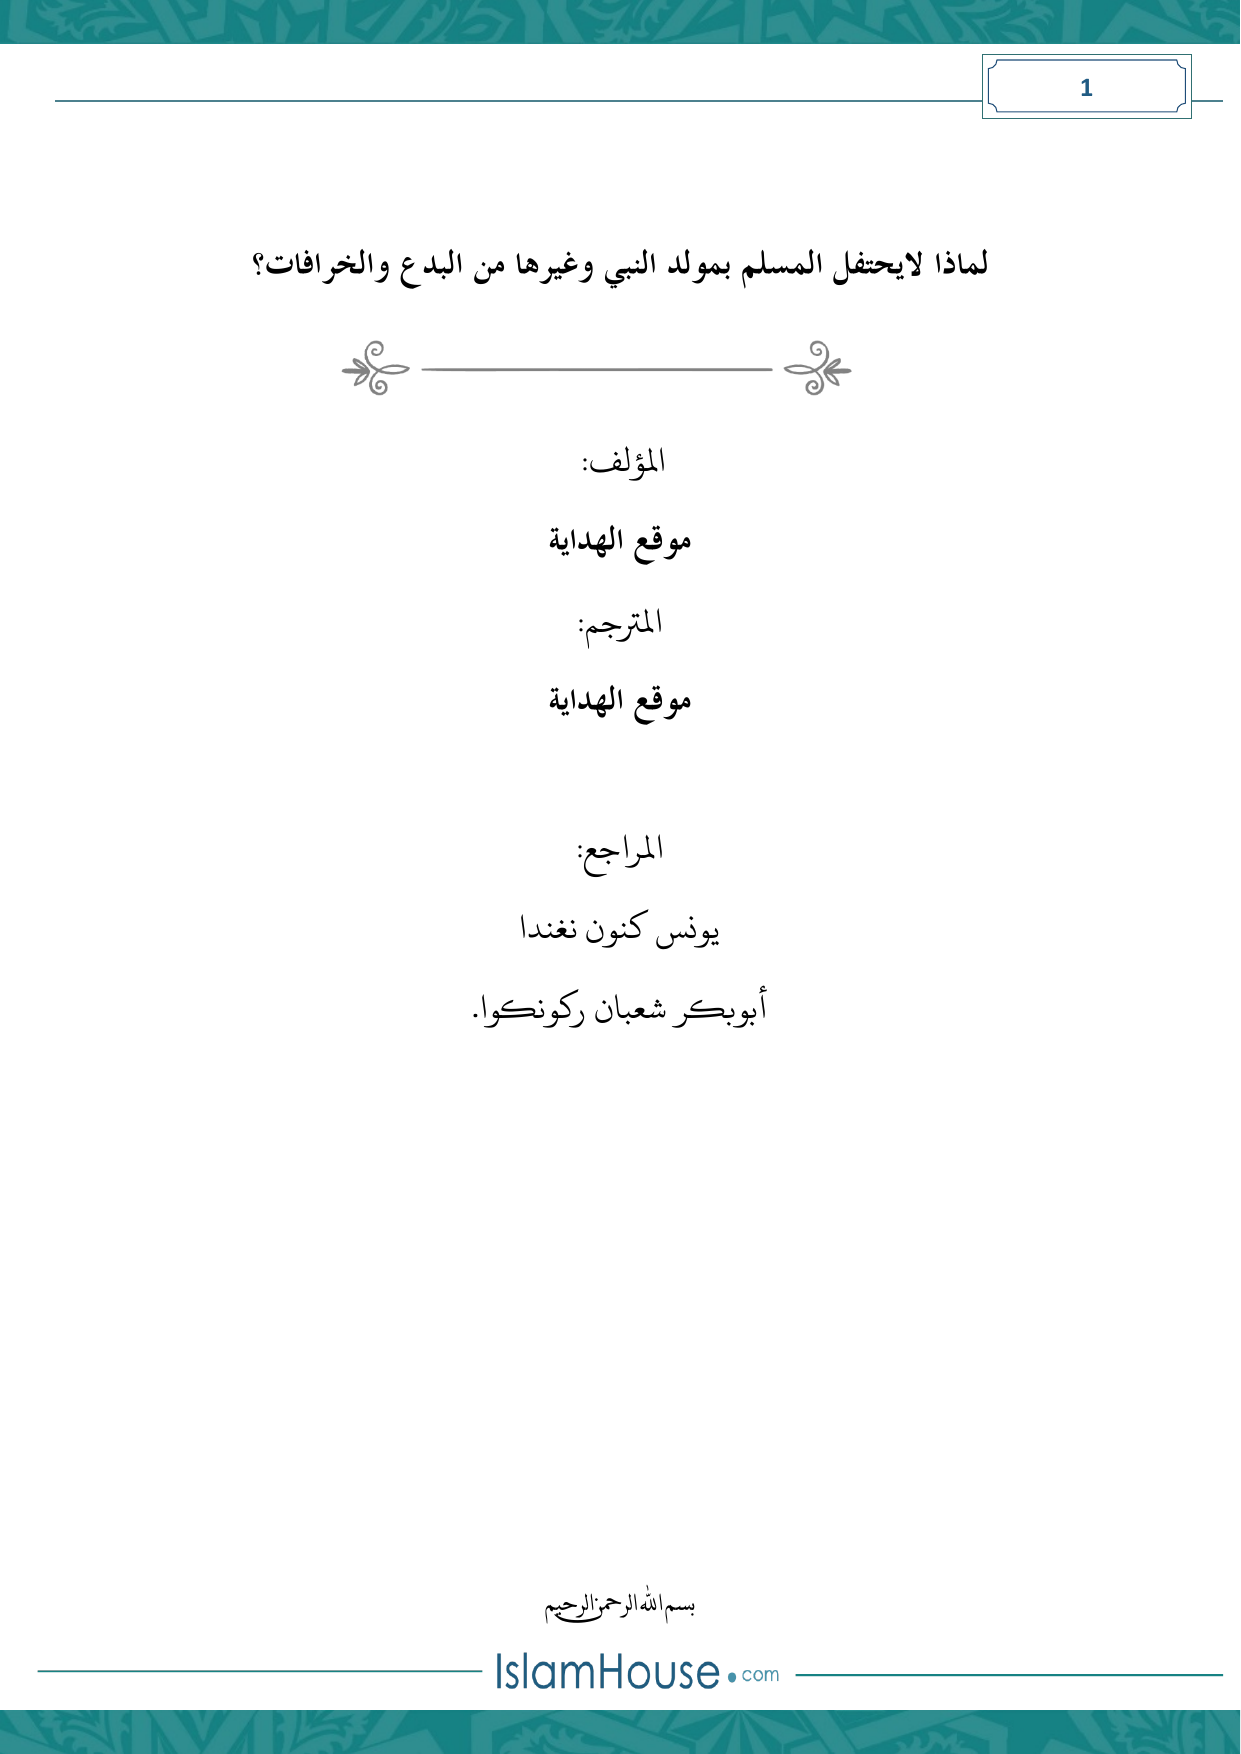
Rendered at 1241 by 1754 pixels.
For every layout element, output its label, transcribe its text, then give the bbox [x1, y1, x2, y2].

picture [0, 1710, 1241, 1754]
text أبوبكر شعبان ركونكوا. [148, 976, 1092, 1039]
picture [0, 0, 1240, 44]
text بسم الله الرحمن الرحيم [148, 1570, 1092, 1632]
text لماذا لايحتفل المسلم بمولد النبي وغيرها من البدع والخرافات؟ [148, 234, 1092, 298]
text يونس كنون نغندا [148, 896, 1092, 960]
text المؤلف: [148, 429, 1092, 493]
text موقع الهداية [148, 509, 1092, 573]
picture [28, 1645, 483, 1692]
text المراجع: [148, 817, 1092, 880]
text موقع الهداية [148, 670, 1092, 734]
picture [487, 1646, 1224, 1698]
text المترجم: [148, 590, 1092, 653]
